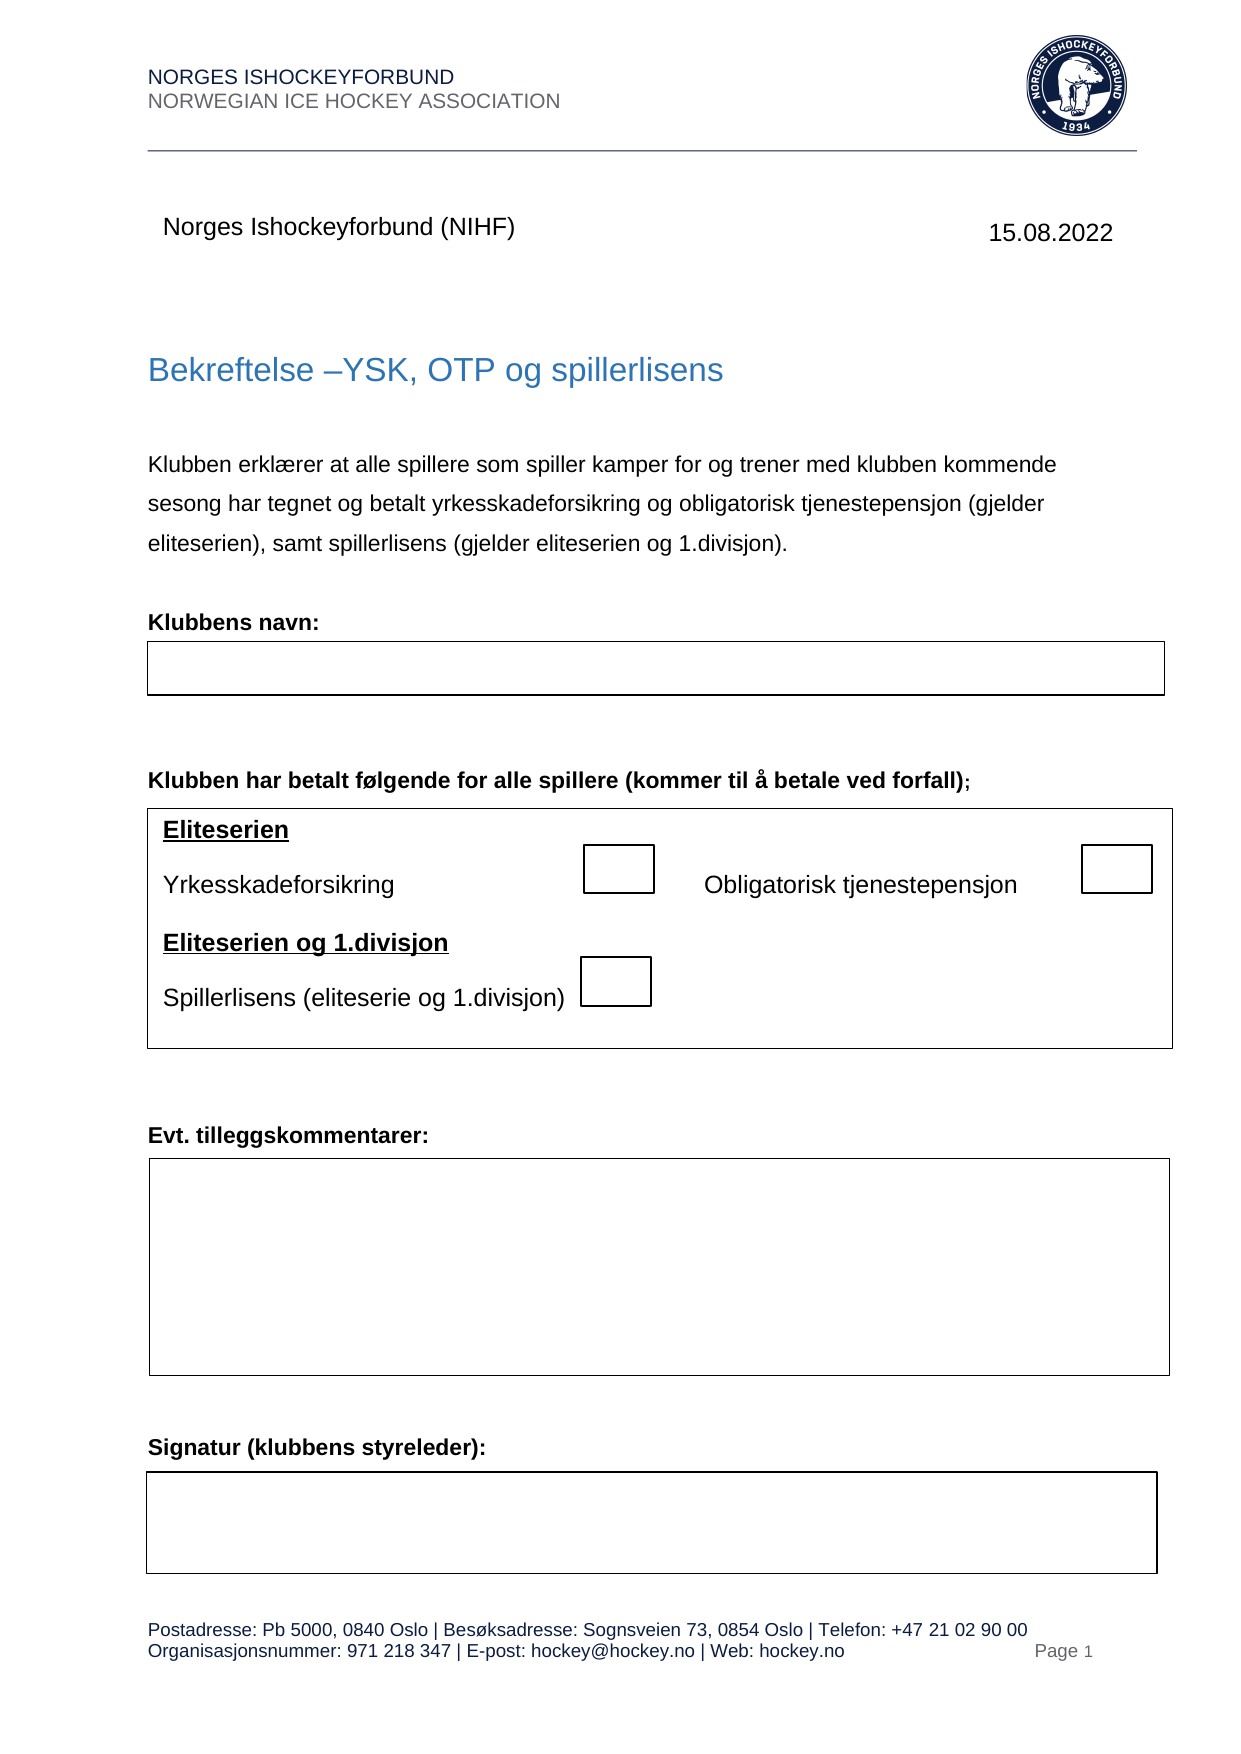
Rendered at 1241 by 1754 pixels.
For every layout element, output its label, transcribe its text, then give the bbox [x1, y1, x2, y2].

picture [1026, 35, 1127, 136]
text Evt. tilleggskommentarer: [148, 1122, 1137, 1148]
text Klubben erklærer at alle spillere som spiller kamper for og trener med klubben kommende sesong har tegnet og betalt yrkesskadeforsikring og obligatorisk tjenestepensjon (gjelder eliteserien), samt spillerlisens (gjelder eliteserien og 1.divisjon). [148, 451, 1137, 556]
text Klubben har betalt følgende for alle spillere (kommer til å betale ved forfall); [148, 767, 1137, 793]
text Signatur (klubbens styreleder): [148, 1434, 1137, 1461]
subtitle Bekreftelse –YSK, OTP og spillerlisens [148, 350, 1137, 388]
text Klubbens navn: [148, 609, 1137, 635]
